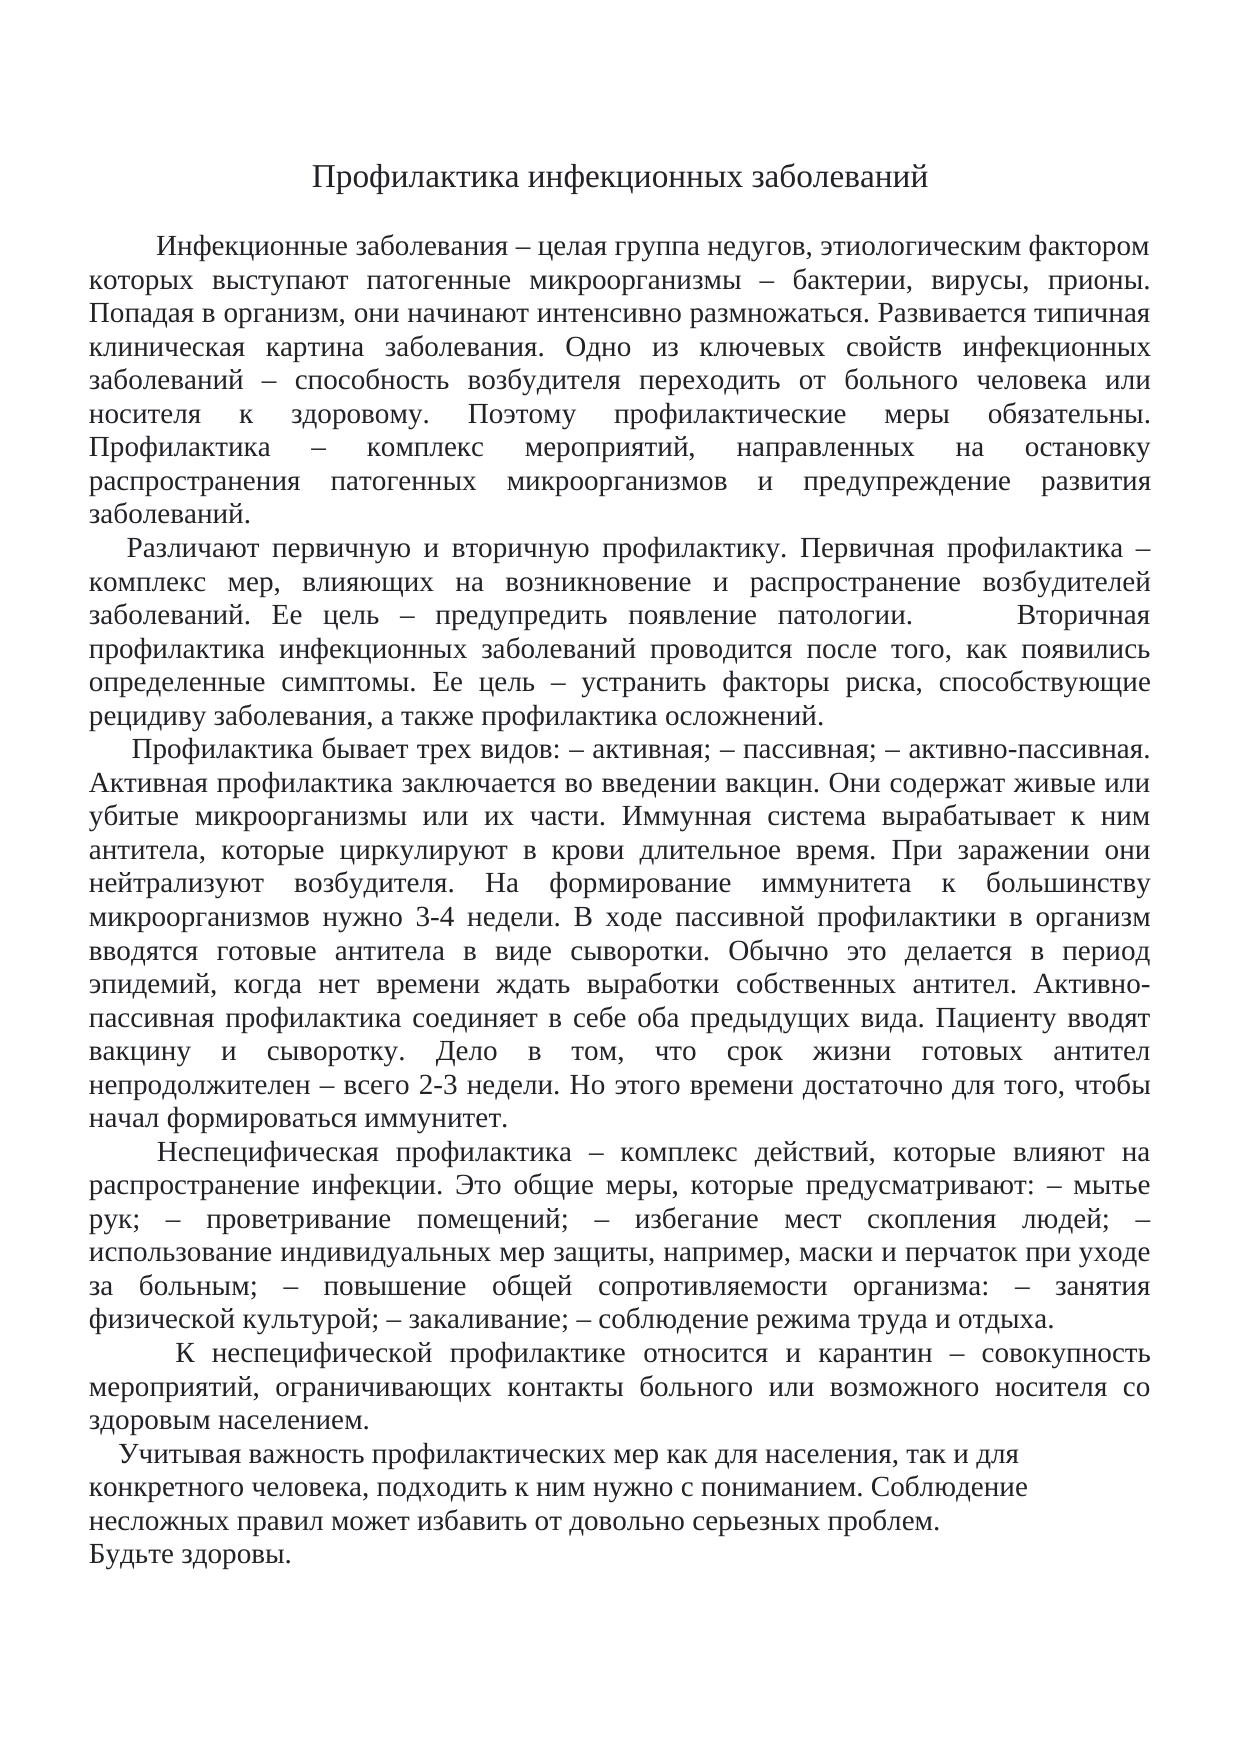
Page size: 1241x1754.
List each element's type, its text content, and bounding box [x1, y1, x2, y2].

text Неспецифическая профилактика – комплекс действий, которые влияют на распространение инфекции. Это общие меры, которые предусматривают: – мытье рук; – проветривание помещений; – избегание мест скопления людей; – использование индивидуальных мер защиты, например, маски и перчаток при уходе за больным; – повышение общей сопротивляемости организма: – занятия физической культурой; – закаливание; – соблюдение режима труда и отдыха. [89, 1134, 1152, 1335]
text Инфекционные заболевания – целая группа недугов, этиологическим фактором которых выступают патогенные микроорганизмы – бактерии, вирусы, прионы. Попадая в организм, они начинают интенсивно размножаться. Развивается типичная клиническая картина заболевания. Одно из ключевых свойств инфекционных заболеваний – способность возбудителя переходить от больного человека или носителя к здоровому. Поэтому профилактические меры обязательны. Профилактика – комплекс мероприятий, направленных на остановку распространения патогенных микроорганизмов и предупреждение развития заболеваний. [89, 228, 1152, 530]
text Профилактика бывает трех видов: – активная; – пассивная; – активно-пассивная. Активная профилактика заключается во введении вакцин. Они содержат живые или убитые микроорганизмы или их части. Иммунная система вырабатывает к ним антитела, которые циркулируют в крови длительное время. При заражении они нейтрализуют возбудителя. На формирование иммунитета к большинству микроорганизмов нужно 3-4 недели. В ходе пассивной профилактики в организм вводятся готовые антитела в виде сыворотки. Обычно это делается в период эпидемий, когда нет времени ждать выработки собственных антител. Активно-пассивная профилактика соединяет в себе оба предыдущих вида. Пациенту вводят вакцину и сыворотку. Дело в том, что срок жизни готовых антител непродолжителен – всего 2-3 недели. Но этого времени достаточно для того, чтобы начал формироваться иммунитет. [89, 731, 1152, 1134]
text Профилактика инфекционных заболеваний [89, 156, 1152, 195]
text Различают первичную и вторичную профилактику. Первичная профилактика – комплекс мер, влияющих на возникновение и распространение возбудителей заболеваний. Ее цель – предупредить появление патологии. Вторичная профилактика инфекционных заболеваний проводится после того, как появились определенные симптомы. Ее цель – устранить факторы риска, способствующие рецидиву заболевания, а также профилактика осложнений. [89, 530, 1152, 731]
text Учитывая важность профилактических мер как для населения, так и для конкретного человека, подходить к ним нужно с пониманием. Соблюдение несложных правил может избавить от довольно серьезных проблем. Будьте здоровы. [89, 1436, 1152, 1598]
text К неспецифической профилактике относится и карантин – совокупность мероприятий, ограничивающих контакты больного или возможного носителя со здоровым населением. [89, 1335, 1152, 1436]
